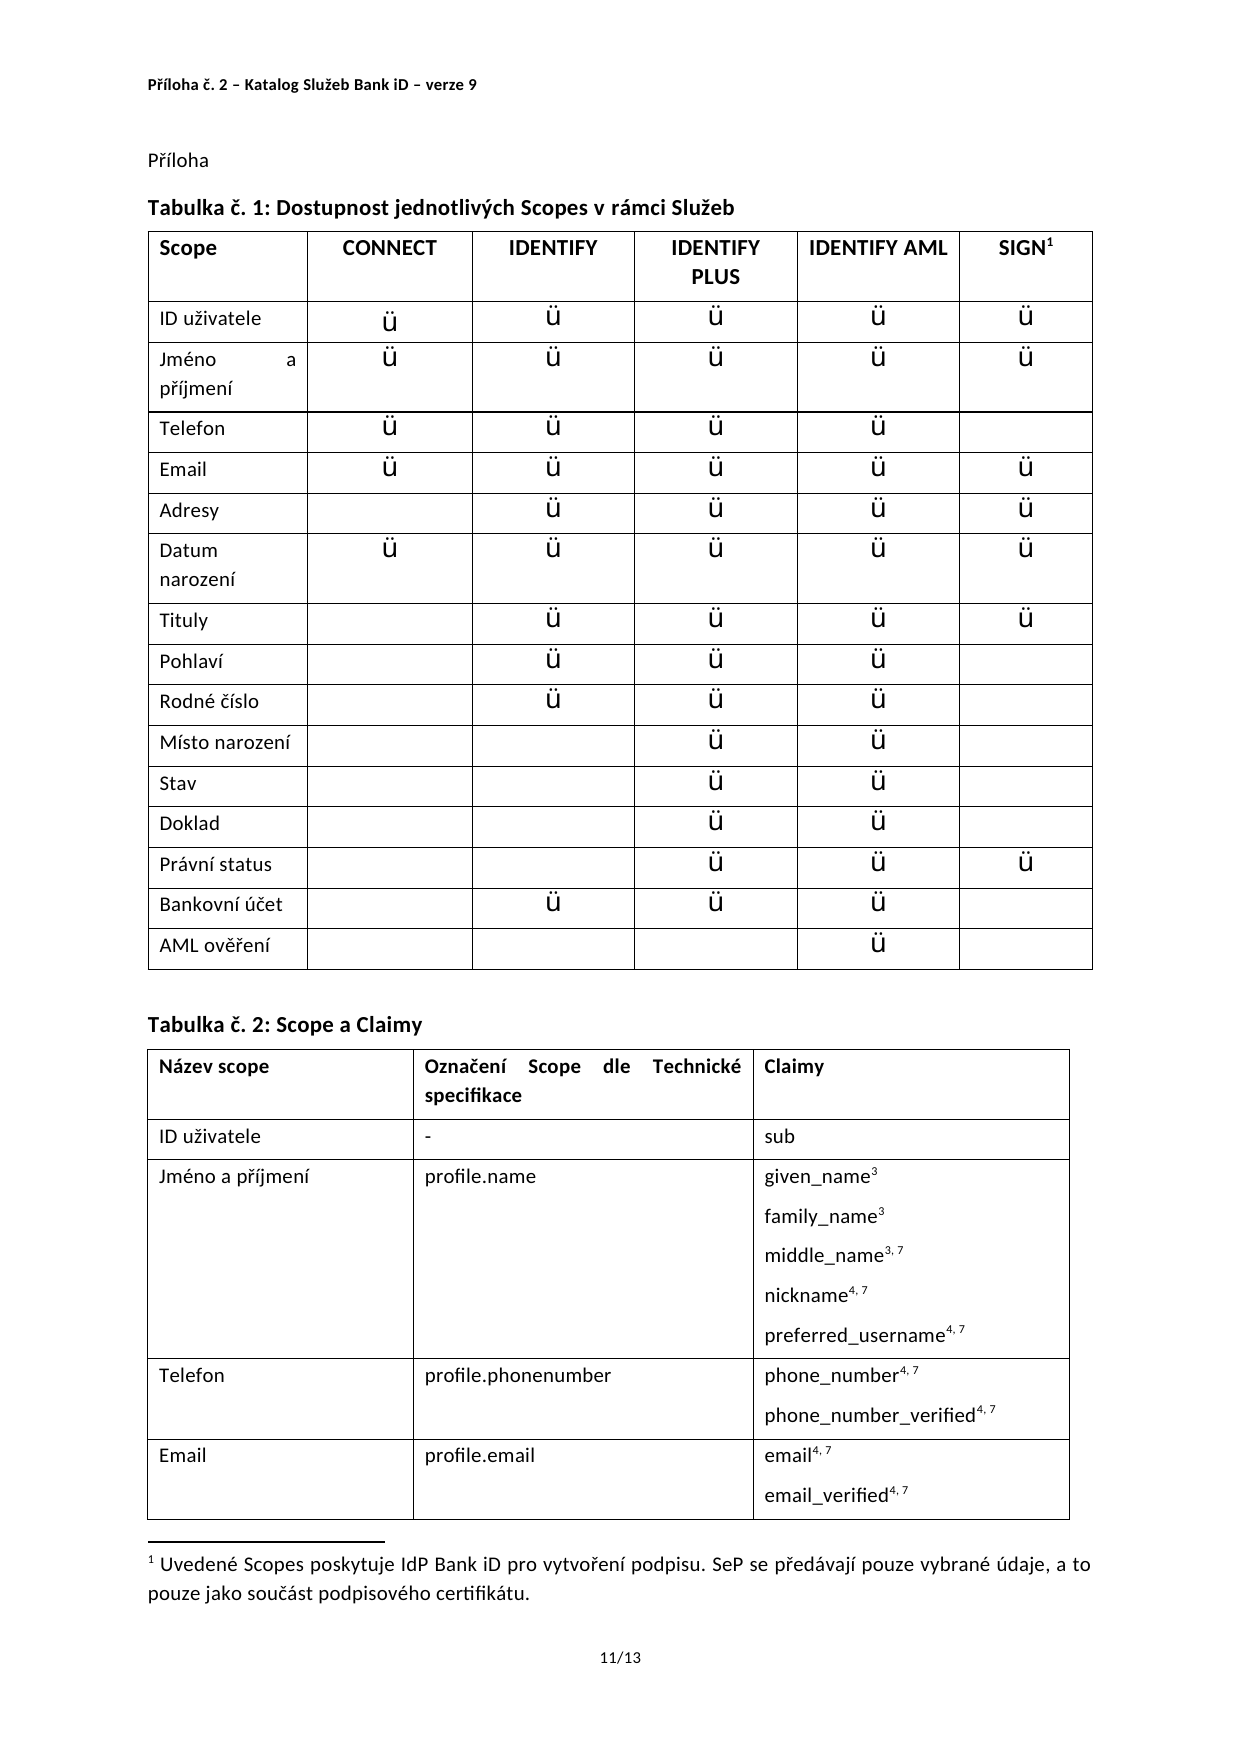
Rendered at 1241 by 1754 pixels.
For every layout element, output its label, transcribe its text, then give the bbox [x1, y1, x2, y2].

table_cell ü [635, 413, 797, 452]
table_cell Jméno a příjmení [148, 1160, 413, 1358]
table_cell ü [960, 494, 1092, 533]
table_cell ü [798, 848, 959, 887]
text Tabulka č. 2: Scope a Claimy [148, 1009, 1093, 1038]
table_cell ü [960, 453, 1092, 493]
table_cell ü [473, 343, 634, 411]
table_cell ID uživatele [148, 1120, 413, 1159]
table_cell [308, 604, 472, 644]
table_cell Email [148, 1440, 413, 1519]
table_cell ü [635, 807, 797, 847]
table_cell [960, 645, 1092, 684]
table_cell ü [635, 685, 797, 725]
table_cell [473, 848, 634, 887]
table_cell [308, 929, 472, 969]
table_cell - [414, 1120, 753, 1159]
table_header IDENTIFY AML [798, 232, 959, 301]
table_cell ü [308, 302, 472, 342]
table_cell [960, 929, 1092, 969]
table_cell profile.phonenumber [414, 1359, 753, 1438]
table_cell ü [308, 534, 472, 603]
table_cell Adresy [149, 494, 307, 533]
table_cell [635, 929, 797, 969]
table_cell ü [635, 534, 797, 603]
table_cell ü [798, 767, 959, 806]
table_cell profile.email [414, 1440, 753, 1519]
table_cell [308, 494, 472, 533]
table_cell ü [635, 343, 797, 411]
table_cell [308, 767, 472, 806]
table_cell ü [473, 494, 634, 533]
table_cell ü [798, 413, 959, 452]
table_cell ü [798, 604, 959, 644]
table_cell [473, 807, 634, 847]
table_cell [960, 413, 1092, 452]
table_cell Stav [149, 767, 307, 806]
table_cell ü [960, 848, 1092, 887]
table_header CONNECT [308, 232, 472, 301]
table_cell ü [960, 302, 1092, 342]
table_header IDENTIFY PLUS [635, 232, 797, 301]
table_cell [308, 848, 472, 887]
table_cell ü [960, 343, 1092, 411]
table_cell phone_number4, 7 phone_number_verified4, 7 [754, 1359, 1069, 1438]
table_cell ü [473, 534, 634, 603]
table_cell Jméno a příjmení [149, 343, 307, 411]
table_cell ü [473, 413, 634, 452]
table_cell Právní status [149, 848, 307, 887]
table_cell ü [473, 645, 634, 684]
table_cell Telefon [149, 413, 307, 452]
table_cell ü [635, 604, 797, 644]
table_cell email4, 7 email_verified4, 7 [754, 1440, 1069, 1519]
table_cell ü [798, 453, 959, 493]
table_cell ü [308, 343, 472, 411]
table_cell Telefon [148, 1359, 413, 1438]
table_cell Bankovní účet [149, 889, 307, 928]
table_cell [960, 685, 1092, 725]
table_cell Email [149, 453, 307, 493]
table_cell ü [635, 726, 797, 766]
table_cell ü [635, 302, 797, 342]
table_cell [960, 767, 1092, 806]
table_cell Tituly [149, 604, 307, 644]
table_cell ü [798, 494, 959, 533]
table_cell ü [798, 645, 959, 684]
table_header IDENTIFY [473, 232, 634, 301]
table_cell ü [473, 604, 634, 644]
table_cell [473, 726, 634, 766]
table_cell sub [754, 1120, 1069, 1159]
text Tabulka č. 1: Dostupnost jednotlivých Scopes v rámci Služeb [148, 192, 1093, 221]
text Příloha [148, 148, 1093, 173]
table_header Označení Scope dle Technické specifikace [414, 1050, 753, 1119]
table_cell ü [635, 494, 797, 533]
table_cell ü [960, 604, 1092, 644]
table_cell ü [308, 413, 472, 452]
table_cell Místo narození [149, 726, 307, 766]
table_cell ü [798, 807, 959, 847]
table_cell ü [473, 453, 634, 493]
table_cell [308, 685, 472, 725]
table_cell profile.name [414, 1160, 753, 1358]
table_cell [473, 767, 634, 806]
table_cell ü [635, 767, 797, 806]
table_cell ü [635, 453, 797, 493]
table_cell ü [635, 848, 797, 887]
table_cell given_name3 family_name3 middle_name3, 7 nickname4, 7 preferred_username4, 7 [754, 1160, 1069, 1358]
table_cell ü [473, 889, 634, 928]
table_cell ü [473, 685, 634, 725]
table_cell ü [798, 343, 959, 411]
table_cell [308, 807, 472, 847]
table_cell ID uživatele [149, 302, 307, 342]
table_cell ü [798, 534, 959, 603]
table_cell ü [308, 453, 472, 493]
table_cell Rodné číslo [149, 685, 307, 725]
table_cell ü [635, 889, 797, 928]
table_cell [960, 889, 1092, 928]
table_header Scope [149, 232, 307, 301]
table_cell [308, 889, 472, 928]
table_cell Datum narození [149, 534, 307, 603]
table_cell ü [798, 929, 959, 969]
table_header Claimy [754, 1050, 1069, 1119]
table_cell Pohlaví [149, 645, 307, 684]
table_cell ü [798, 889, 959, 928]
table_header Název scope [148, 1050, 413, 1119]
table_cell [308, 726, 472, 766]
table_cell [960, 807, 1092, 847]
table_cell [473, 929, 634, 969]
table_cell AML ověření [149, 929, 307, 969]
table_cell [308, 645, 472, 684]
table_cell [960, 726, 1092, 766]
table_cell Doklad [149, 807, 307, 847]
table_cell ü [473, 302, 634, 342]
table_header SIGN [960, 232, 1092, 301]
table_cell ü [798, 302, 959, 342]
table_cell ü [798, 726, 959, 766]
table_cell ü [635, 645, 797, 684]
table_cell ü [798, 685, 959, 725]
table_cell ü [960, 534, 1092, 603]
